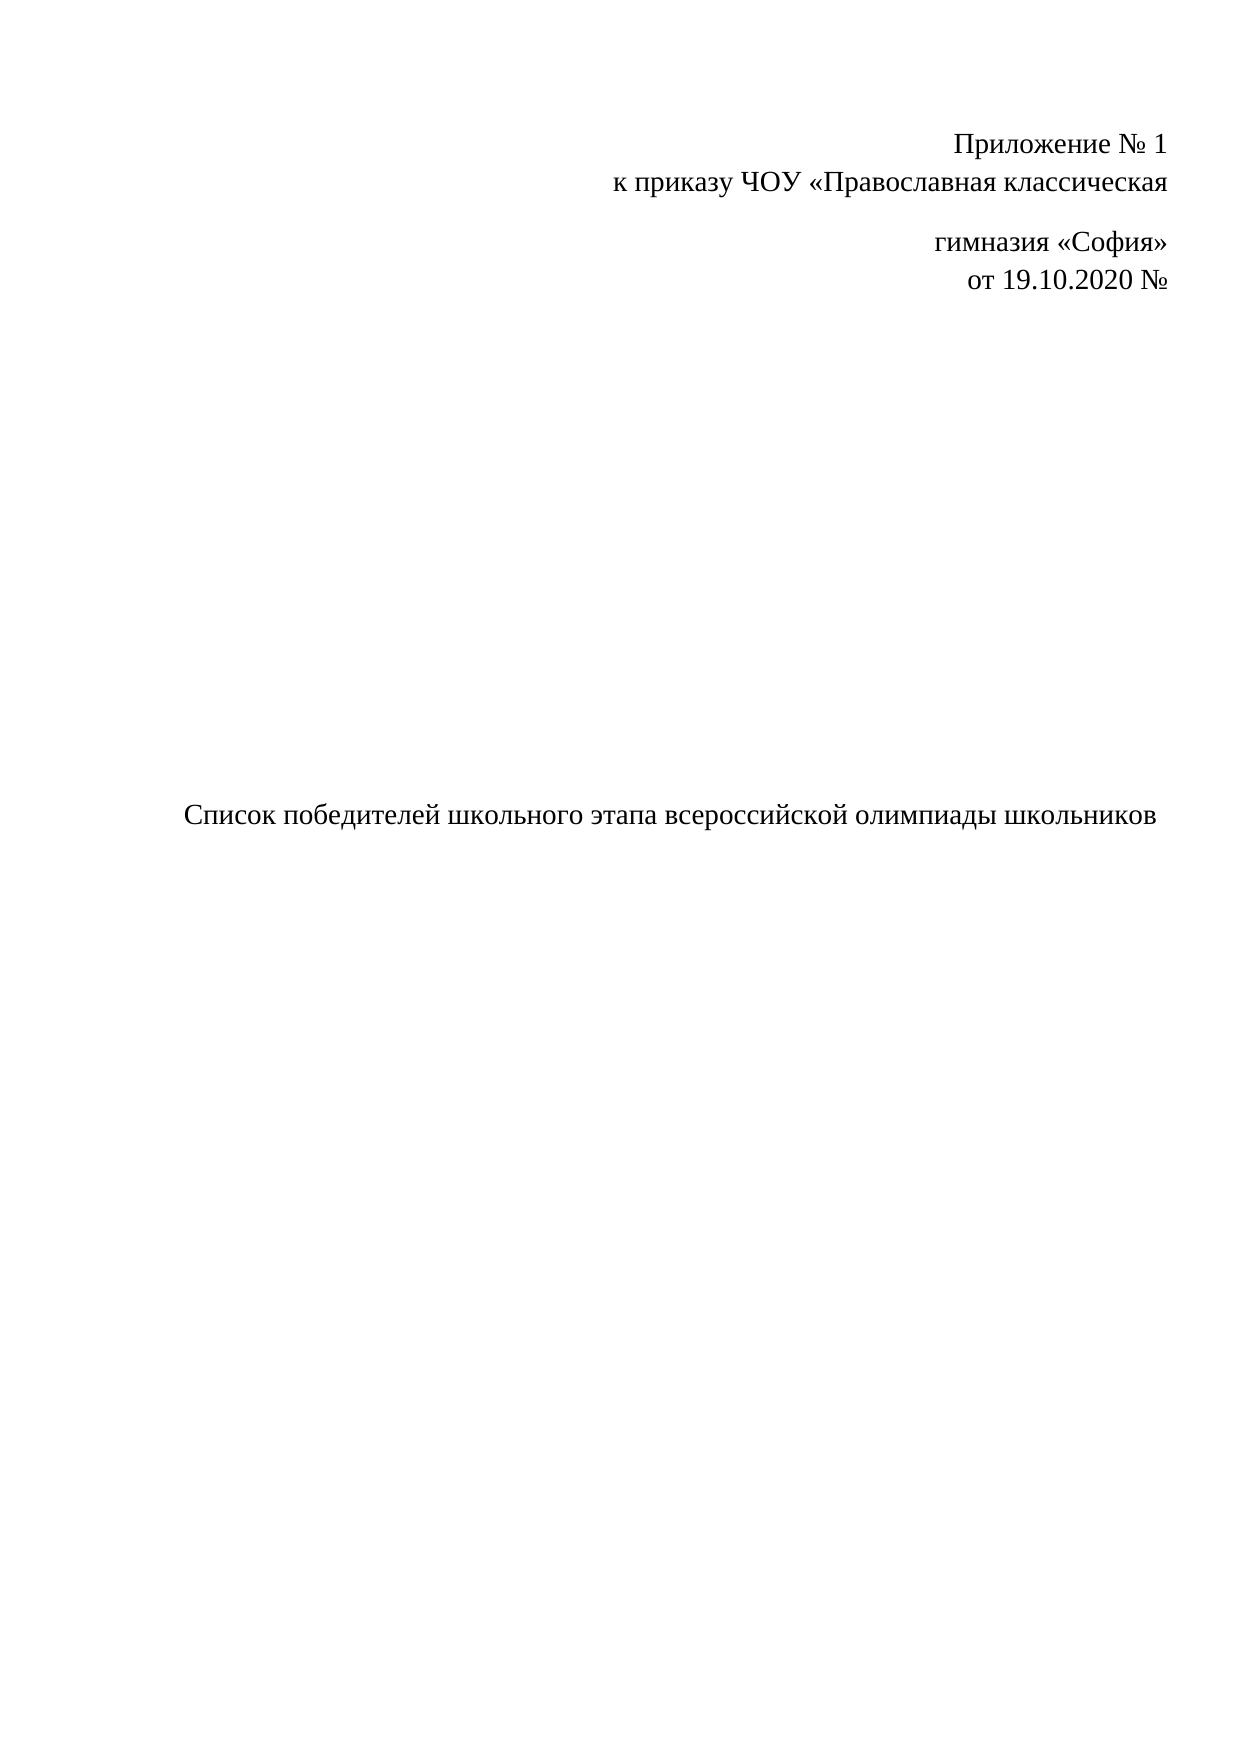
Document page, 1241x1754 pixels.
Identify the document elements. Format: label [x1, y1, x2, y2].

table_header [176, 118, 1176, 983]
